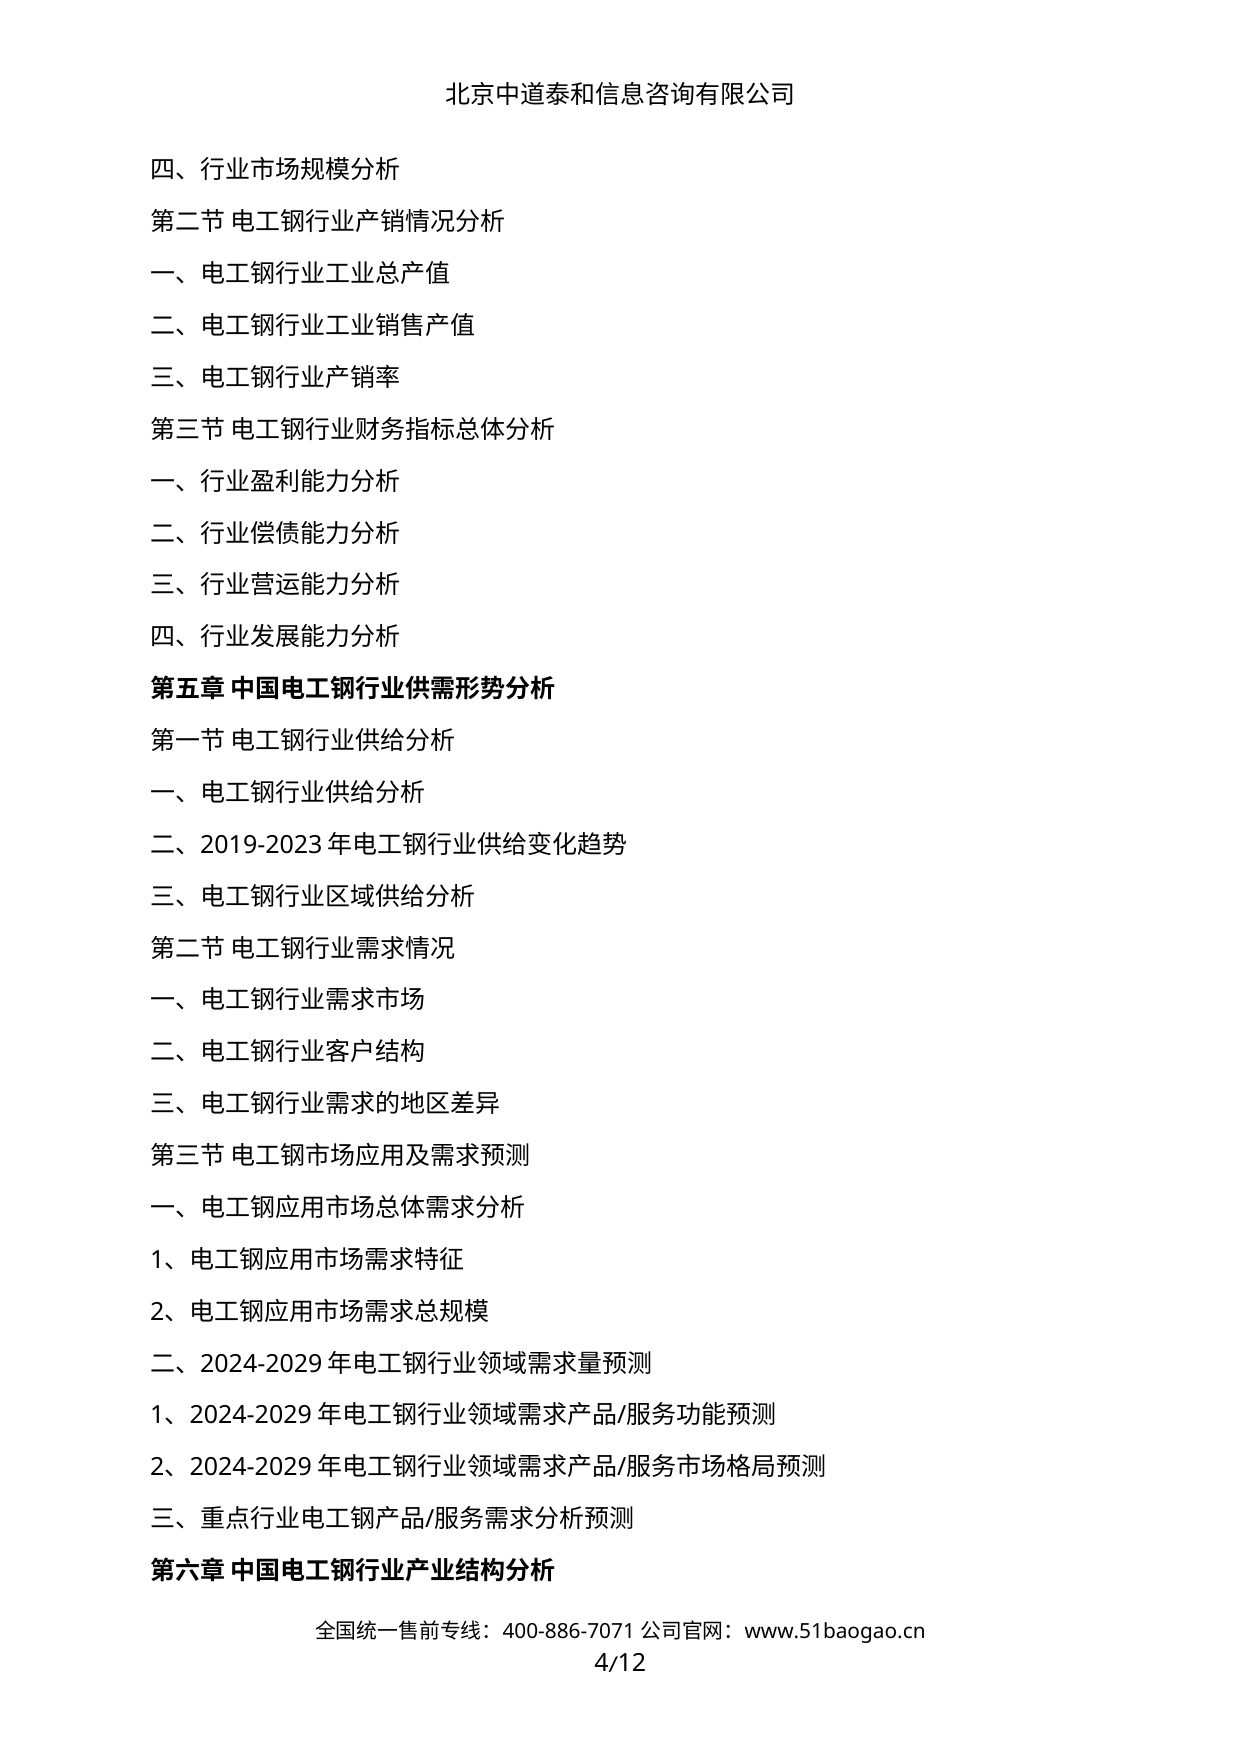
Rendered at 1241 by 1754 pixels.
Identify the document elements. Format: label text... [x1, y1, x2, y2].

text 第五章 中国电工钢行业供需形势分析 [150, 669, 1090, 705]
text 一、电工钢行业供给分析 [150, 772, 1090, 809]
text 二、2019-2023年电工钢行业供给变化趋势 [150, 824, 1090, 861]
text 三、行业营运能力分析 [150, 565, 1090, 601]
text 一、电工钢应用市场总体需求分析 [150, 1187, 1090, 1224]
text 二、电工钢行业客户结构 [150, 1032, 1090, 1068]
text 第一节 电工钢行业供给分析 [150, 721, 1090, 757]
text 1、2024-2029年电工钢行业领域需求产品/服务功能预测 [150, 1395, 1090, 1431]
text 第二节 电工钢行业需求情况 [150, 928, 1090, 964]
text 二、行业偿债能力分析 [150, 513, 1090, 549]
text 第六章 中国电工钢行业产业结构分析 [150, 1551, 1090, 1587]
text 四、行业发展能力分析 [150, 617, 1090, 653]
text 三、电工钢行业产销率 [150, 357, 1090, 394]
text 第三节 电工钢行业财务指标总体分析 [150, 409, 1090, 446]
text 第二节 电工钢行业产销情况分析 [150, 202, 1090, 238]
text 2、2024-2029年电工钢行业领域需求产品/服务市场格局预测 [150, 1447, 1090, 1483]
text 1、电工钢应用市场需求特征 [150, 1239, 1090, 1276]
text 一、电工钢行业需求市场 [150, 980, 1090, 1016]
text 三、电工钢行业区域供给分析 [150, 876, 1090, 912]
text 2、电工钢应用市场需求总规模 [150, 1291, 1090, 1327]
text 一、行业盈利能力分析 [150, 461, 1090, 497]
text 三、电工钢行业需求的地区差异 [150, 1084, 1090, 1120]
text 二、电工钢行业工业销售产值 [150, 306, 1090, 342]
text 二、2024-2029年电工钢行业领域需求量预测 [150, 1343, 1090, 1379]
text 三、重点行业电工钢产品/服务需求分析预测 [150, 1499, 1090, 1535]
text 四、行业市场规模分析 [150, 150, 1090, 186]
text 第三节 电工钢市场应用及需求预测 [150, 1136, 1090, 1172]
text 一、电工钢行业工业总产值 [150, 254, 1090, 290]
